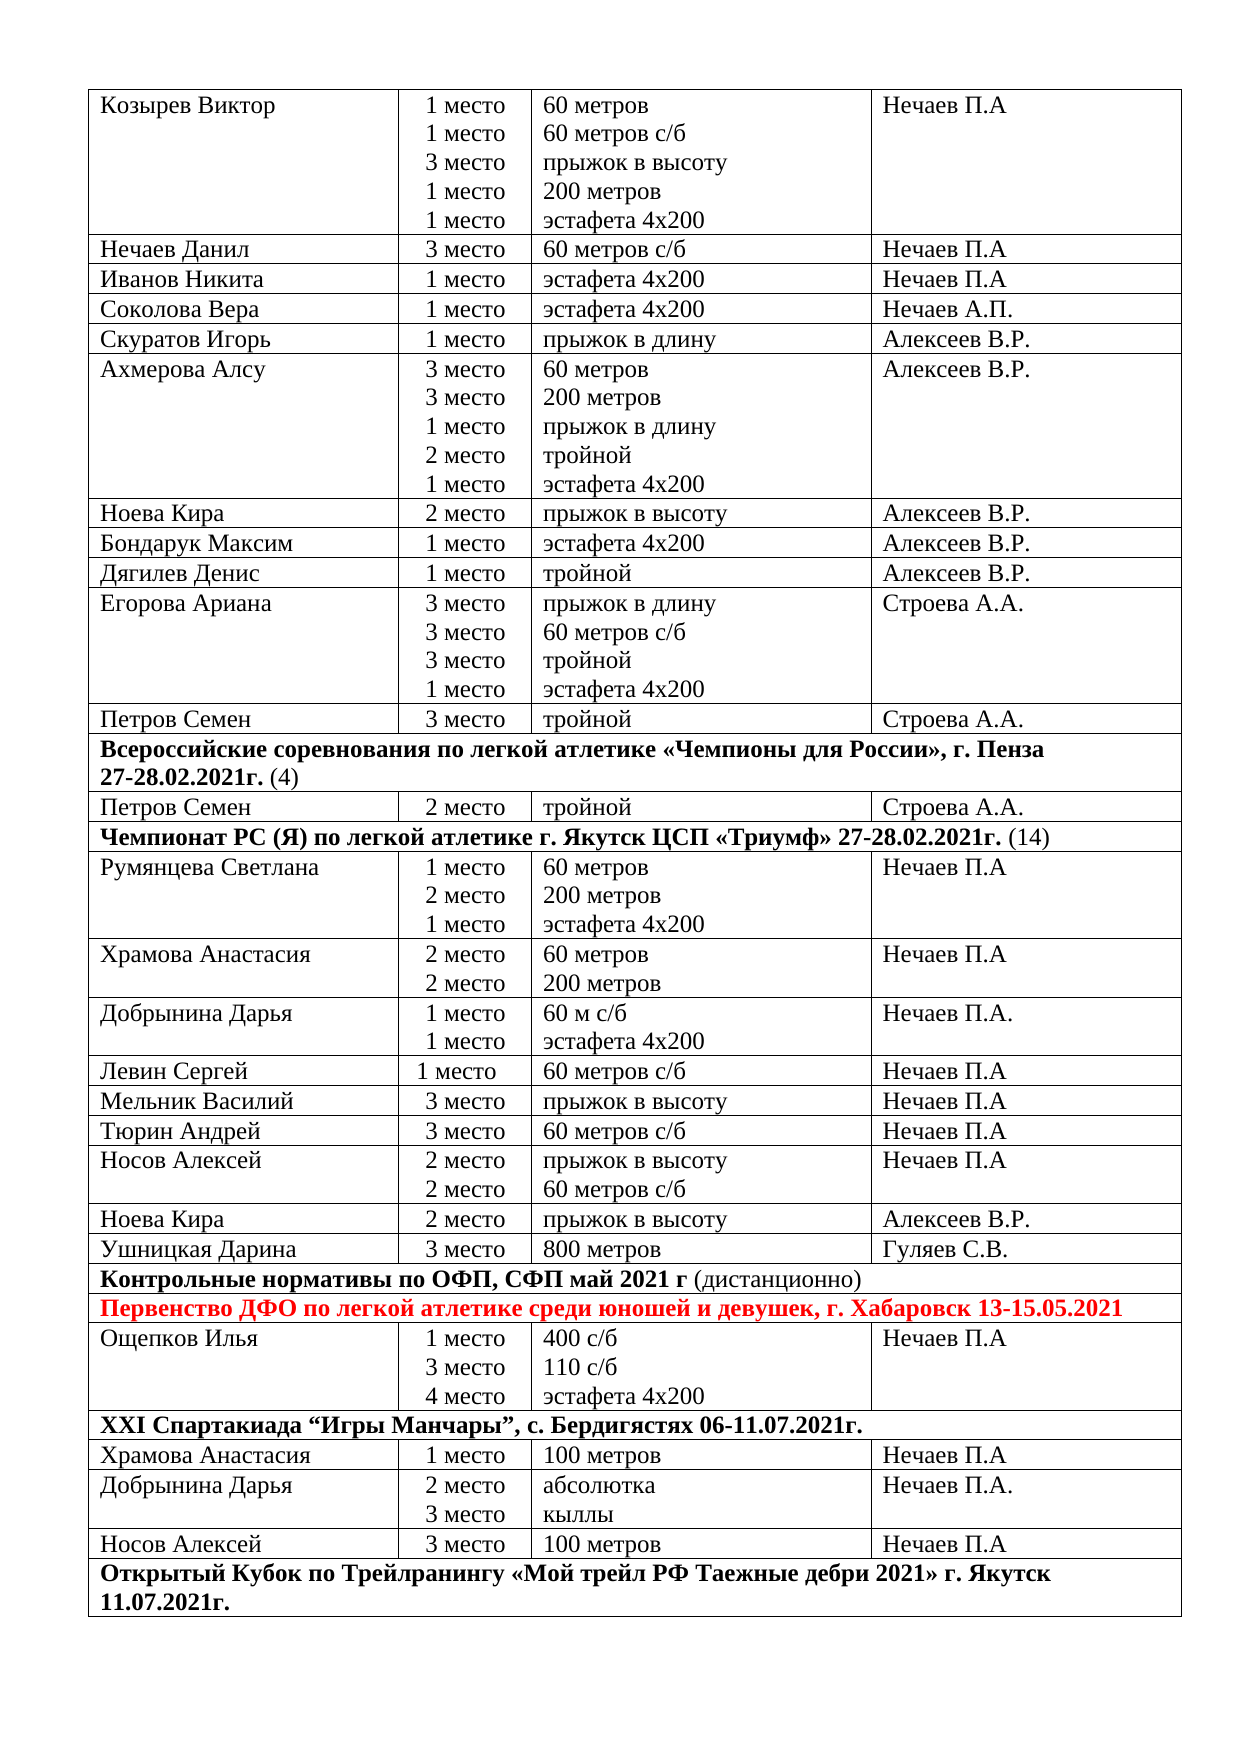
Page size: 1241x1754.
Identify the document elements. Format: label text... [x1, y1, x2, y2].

table_cell Алексеев В.Р. [872, 324, 1181, 353]
table_cell Петров Семен [89, 704, 398, 733]
table_cell Нечаев А.П. [872, 294, 1181, 323]
table_cell Бондарук Максим [89, 528, 398, 557]
table_cell 60 метров 200 метров эстафета 4х200 [532, 852, 871, 938]
table_cell Нечаев П.А. [872, 998, 1181, 1055]
table_cell Дягилев Денис [89, 558, 398, 587]
table_cell 3 место [399, 1116, 531, 1144]
table_cell Алексеев В.Р. [872, 499, 1181, 527]
table_cell Нечаев П.А [872, 1323, 1181, 1409]
table_cell 1 место [399, 324, 531, 353]
table_cell Петров Семен [89, 792, 398, 821]
table_cell Добрынина Дарья [89, 1470, 398, 1528]
table_cell Мельник Василий [89, 1086, 398, 1115]
table_cell 2 место 2 место [399, 1146, 531, 1203]
table_cell прыжок в длину 60 метров с/б тройной эстафета 4х200 [532, 588, 871, 703]
table_cell 1 место 2 место 1 место [399, 852, 531, 938]
table_cell Нечаев П.А [872, 1056, 1181, 1085]
table_cell 3 место [399, 1529, 531, 1557]
table_cell Ноева Кира [89, 499, 398, 527]
table_cell 1 место [399, 264, 531, 293]
table_cell 2 место 2 место [399, 939, 531, 997]
table_cell Контрольные нормативы по ОФП, СФП май 2021 г (дистанционно) [89, 1264, 1181, 1292]
table_cell Алексеев В.Р. [872, 1204, 1181, 1233]
table_cell Ушницкая Дарина [89, 1234, 398, 1263]
table_cell 60 м с/б эстафета 4х200 [532, 998, 871, 1055]
table_cell 100 метров [532, 1440, 871, 1469]
table_cell Нечаев П.А [872, 1116, 1181, 1144]
table_cell Егорова Ариана [89, 588, 398, 703]
table_cell Нечаев П.А [872, 852, 1181, 938]
table_cell 60 метров 200 метров [532, 939, 871, 997]
table_cell Скуратов Игорь [89, 324, 398, 353]
table_cell 100 метров [532, 1529, 871, 1557]
table_cell Алексеев В.Р. [872, 558, 1181, 587]
table_cell 3 место 3 место 3 место 1 место [399, 588, 531, 703]
table_cell 2 место 3 место [399, 1470, 531, 1528]
table_cell 1 место [399, 294, 531, 323]
table_cell 60 метров 60 метров с/б прыжок в высоту 200 метров эстафета 4х200 [532, 90, 871, 233]
table_cell Нечаев П.А [872, 939, 1181, 997]
table_cell тройной [532, 704, 871, 733]
table_cell абсолютка кыллы [532, 1470, 871, 1528]
table_cell XXI Спартакиада “Игры Манчары”, с. Бердигястях 06-11.07.2021г. [89, 1411, 1181, 1439]
table_cell 1 место 3 место 4 место [399, 1323, 531, 1409]
table_cell Нечаев П.А. [872, 1470, 1181, 1528]
table_cell 1 место [399, 1056, 531, 1085]
table_cell Носов Алексей [89, 1529, 398, 1557]
table_cell Левин Сергей [89, 1056, 398, 1085]
table_cell 1 место [399, 1440, 531, 1469]
table_cell Тюрин Андрей [89, 1116, 398, 1144]
table_cell 1 место [399, 528, 531, 557]
table_cell Нечаев П.А [872, 1440, 1181, 1469]
table_cell эстафета 4х200 [532, 528, 871, 557]
table_cell Храмова Анастасия [89, 939, 398, 997]
table_cell тройной [532, 558, 871, 587]
table_cell Добрынина Дарья [89, 998, 398, 1055]
table_cell Иванов Никита [89, 264, 398, 293]
table_cell прыжок в длину [532, 324, 871, 353]
table_cell 800 метров [532, 1234, 871, 1263]
table_cell Первенство ДФО по легкой атлетике среди юношей и девушек, г. Хабаровск 13-15.05.2021 [89, 1294, 1181, 1322]
table_cell Гуляев С.В. [872, 1234, 1181, 1263]
table_cell Нечаев Данил [89, 235, 398, 263]
table_cell прыжок в высоту [532, 499, 871, 527]
table_cell прыжок в высоту [532, 1204, 871, 1233]
table_cell Козырев Виктор [89, 90, 398, 233]
table_cell эстафета 4х200 [532, 264, 871, 293]
table_cell 400 с/б 110 с/б эстафета 4х200 [532, 1323, 871, 1409]
table_cell 1 место [399, 558, 531, 587]
table_cell эстафета 4х200 [532, 294, 871, 323]
table_cell прыжок в высоту [532, 1086, 871, 1115]
table_cell Румянцева Светлана [89, 852, 398, 938]
table_cell Нечаев П.А [872, 90, 1181, 233]
table_cell 3 место 3 место 1 место 2 место 1 место [399, 354, 531, 497]
table_cell Нечаев П.А [872, 264, 1181, 293]
table_cell 60 метров с/б [532, 235, 871, 263]
table_cell Открытый Кубок по Трейлранингу «Мой трейл РФ Таежные дебри 2021» г. Якутск 11.07.2021г. [89, 1559, 1181, 1616]
table_cell 60 метров с/б [532, 1056, 871, 1085]
table_cell Нечаев П.А [872, 1529, 1181, 1557]
table_cell 2 место [399, 499, 531, 527]
table_cell 3 место [399, 704, 531, 733]
table_cell Строева А.А. [872, 588, 1181, 703]
table_cell 3 место [399, 1234, 531, 1263]
table_cell Соколова Вера [89, 294, 398, 323]
table_cell прыжок в высоту 60 метров с/б [532, 1146, 871, 1203]
table_cell 60 метров с/б [532, 1116, 871, 1144]
table_cell Носов Алексей [89, 1146, 398, 1203]
table_cell Ноева Кира [89, 1204, 398, 1233]
table_cell Строева А.А. [872, 792, 1181, 821]
table_cell 2 место [399, 1204, 531, 1233]
table_cell Строева А.А. [872, 704, 1181, 733]
table_cell Нечаев П.А [872, 1086, 1181, 1115]
table_cell 1 место 1 место 3 место 1 место 1 место [399, 90, 531, 233]
table_cell Всероссийские соревнования по легкой атлетике «Чемпионы для России», г. Пенза 27-28.02.2021г. (4) [89, 734, 1181, 791]
table_cell 3 место [399, 235, 531, 263]
table_cell Алексеев В.Р. [872, 528, 1181, 557]
table_cell Нечаев П.А [872, 1146, 1181, 1203]
table_cell 1 место 1 место [399, 998, 531, 1055]
table_cell Ощепков Илья [89, 1323, 398, 1409]
table_cell Алексеев В.Р. [872, 354, 1181, 497]
table_cell 60 метров 200 метров прыжок в длину тройной эстафета 4х200 [532, 354, 871, 497]
table_cell 2 место [399, 792, 531, 821]
table_cell тройной [532, 792, 871, 821]
table_cell Чемпионат РС (Я) по легкой атлетике г. Якутск ЦСП «Триумф» 27-28.02.2021г. (14) [89, 822, 1181, 851]
table_cell Храмова Анастасия [89, 1440, 398, 1469]
table_cell Нечаев П.А [872, 235, 1181, 263]
table_cell 3 место [399, 1086, 531, 1115]
table_cell Ахмерова Алсу [89, 354, 398, 497]
